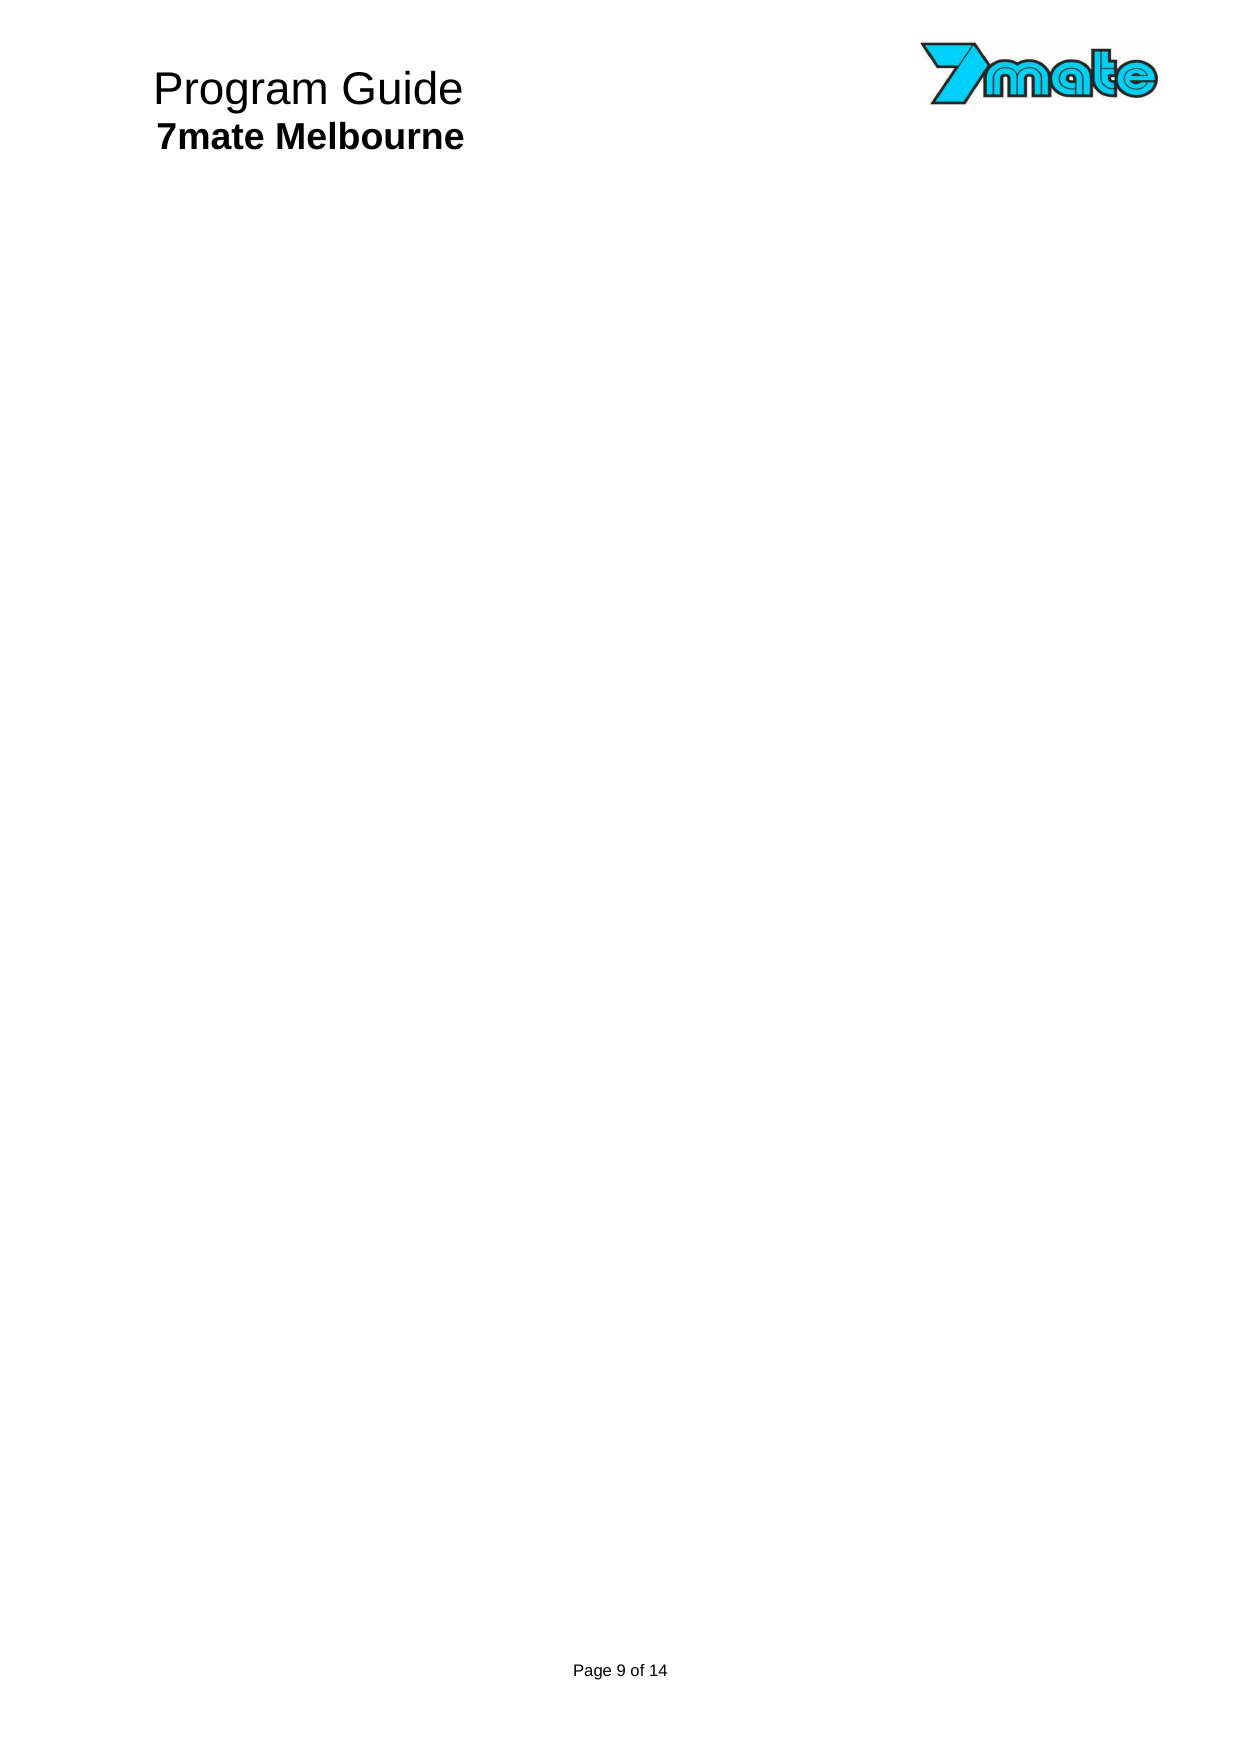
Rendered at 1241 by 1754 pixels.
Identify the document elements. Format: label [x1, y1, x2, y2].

picture [920, 41, 1159, 105]
